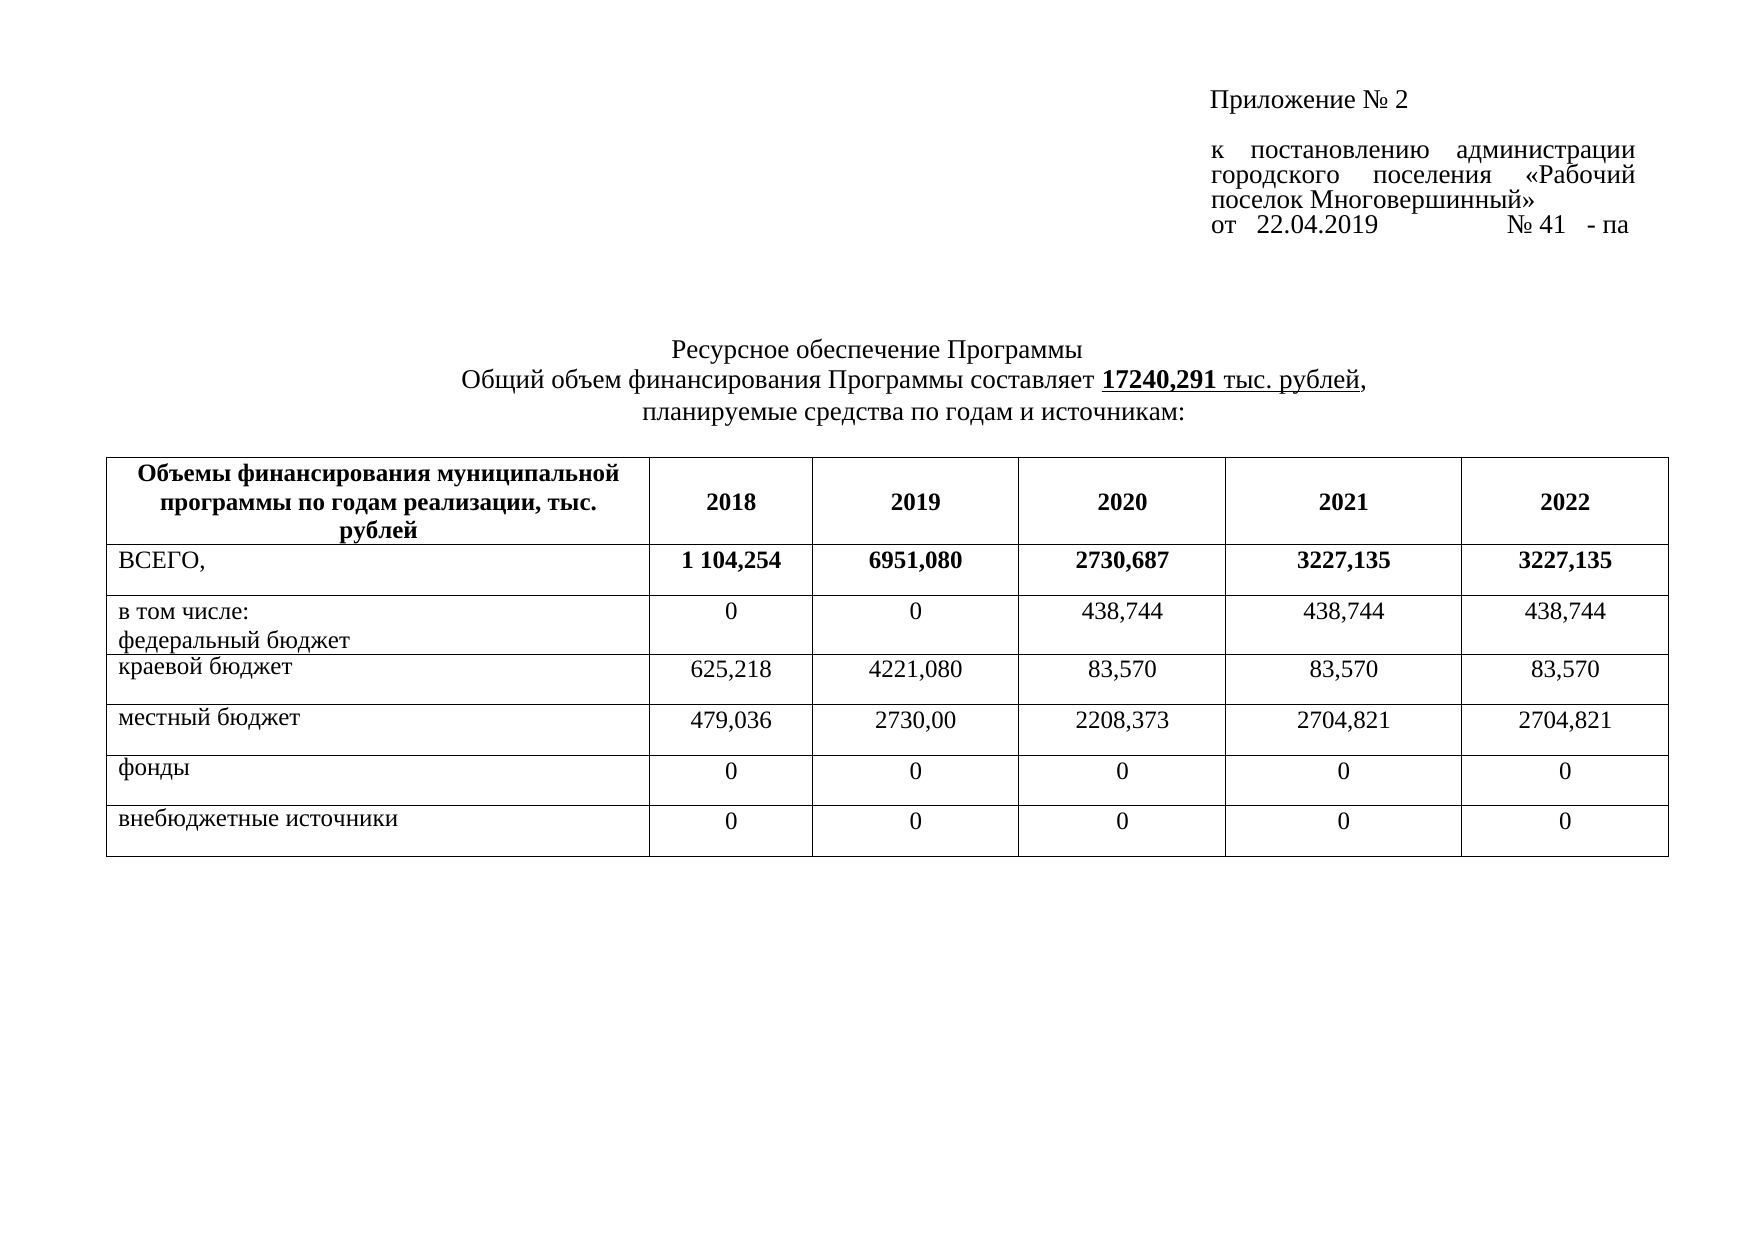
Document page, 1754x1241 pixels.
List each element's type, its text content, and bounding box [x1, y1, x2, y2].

table_cell фонды [107, 756, 649, 805]
table_header 2018 [650, 458, 812, 544]
table_cell 3227,135 [1226, 545, 1461, 595]
table_cell 2208,373 [1019, 705, 1225, 755]
table_cell 625,218 [650, 655, 812, 704]
table_cell 83,570 [1462, 655, 1668, 704]
table_cell 438,744 [1462, 596, 1668, 653]
text Приложение № 2 [1196, 89, 1636, 114]
table_header 2019 [813, 458, 1018, 544]
table_cell 2704,821 [1226, 705, 1461, 755]
table_cell 6951,080 [813, 545, 1018, 595]
table_cell местный бюджет [107, 705, 649, 755]
table_header 2020 [1019, 458, 1225, 544]
table_cell 0 [650, 596, 812, 653]
table_cell 2730,00 [813, 705, 1018, 755]
table_cell 4221,080 [813, 655, 1018, 704]
table_cell 0 [1462, 806, 1668, 856]
table_cell 0 [650, 756, 812, 805]
table_cell 1 104,254 [650, 545, 812, 595]
table_cell 2730,687 [1019, 545, 1225, 595]
table_cell 0 [813, 596, 1018, 653]
text Общий объем финансирования Программы составляет 17240,291 тыс. рублей, [118, 364, 1636, 395]
table_cell внебюджетные источники [107, 806, 649, 856]
table_header 2022 [1462, 458, 1668, 544]
table_cell 438,744 [1019, 596, 1225, 653]
table_cell 438,744 [1226, 596, 1461, 653]
text от 22.04.2019 № 41 - па [1211, 214, 1636, 239]
table_cell в том числе: федеральный бюджет [107, 596, 649, 653]
table_cell 0 [813, 756, 1018, 805]
table_cell 0 [1019, 806, 1225, 856]
text планируемые средства по годам и источникам: [118, 395, 1636, 426]
table_header 2021 [1226, 458, 1461, 544]
table_cell 83,570 [1226, 655, 1461, 704]
table_cell 0 [813, 806, 1018, 856]
table_cell 2704,821 [1462, 705, 1668, 755]
table_cell 0 [1226, 756, 1461, 805]
table_cell 83,570 [1019, 655, 1225, 704]
table_cell 479,036 [650, 705, 812, 755]
text к постановлению администрации городского поселения «Рабочий поселок Многовершинный» [1211, 139, 1636, 214]
table_cell 0 [1462, 756, 1668, 805]
table_header Объемы финансирования муниципальной программы по годам реализации, тыс. рублей [107, 458, 649, 544]
table_cell ВСЕГО, [107, 545, 649, 595]
table_cell 0 [650, 806, 812, 856]
table_cell краевой бюджет [107, 655, 649, 704]
text Ресурсное обеспечение Программы [118, 339, 1636, 364]
table_cell 3227,135 [1462, 545, 1668, 595]
table_cell 0 [1226, 806, 1461, 856]
table_cell 0 [1019, 756, 1225, 805]
